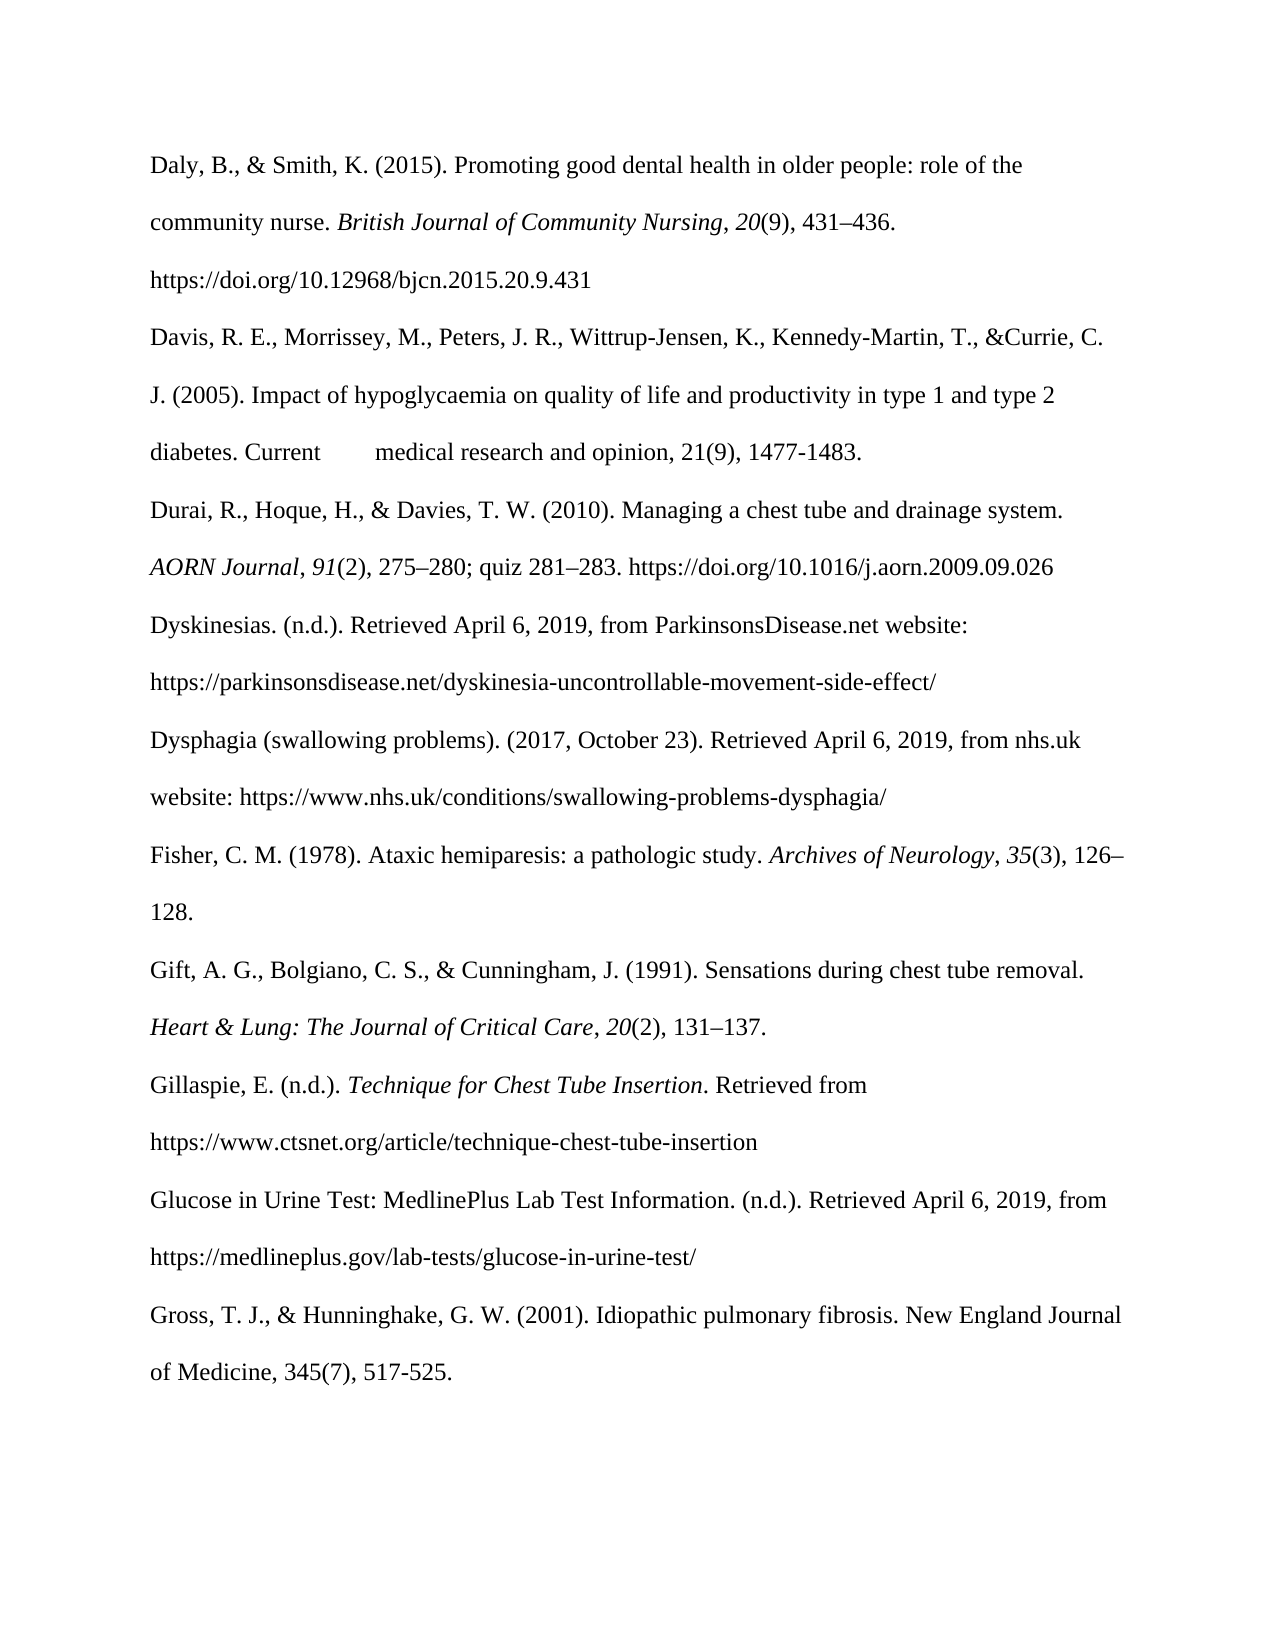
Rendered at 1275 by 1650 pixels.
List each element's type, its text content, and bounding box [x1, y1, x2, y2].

text Durai, R., Hoque, H., & Davies, T. W. (2010). Managing a chest tube and drainage system. AORN Journal, 91(2), 275–280; quiz 281–283. https://doi.org/10.1016/j.aorn.2009.09.026 [150, 495, 1125, 581]
text Dysphagia (swallowing problems). (2017, October 23). Retrieved April 6, 2019, from nhs.uk website: https://www.nhs.uk/conditions/swallowing-problems-dysphagia/ [150, 725, 1125, 811]
text Davis, R. E., Morrissey, M., Peters, J. R., Wittrup-Jensen, K., Kennedy-Martin, T., &Currie, C. J. (2005). Impact of hypoglycaemia on quality of life and productivity in type 1 and type 2 diabetes. Current medical research and opinion, 21(9), 1477-1483. [150, 322, 1125, 466]
text Gillaspie, E. (n.d.). Technique for Chest Tube Insertion. Retrieved from https://www.ctsnet.org/article/technique-chest-tube-insertion [150, 1070, 1125, 1156]
text Daly, B., & Smith, K. (2015). Promoting good dental health in older people: role of the community nurse. British Journal of Community Nursing, 20(9), 431–436. https://doi.org/10.12968/bjcn.2015.20.9.431 [150, 150, 1125, 294]
text Fisher, C. M. (1978). Ataxic hemiparesis: a pathologic study. Archives of Neurology, 35(3), 126–128. [150, 840, 1125, 926]
text Dyskinesias. (n.d.). Retrieved April 6, 2019, from ParkinsonsDisease.net website: https://parkinsonsdisease.net/dyskinesia-uncontrollable-movement-side-effect/ [150, 610, 1125, 696]
text Glucose in Urine Test: MedlinePlus Lab Test Information. (n.d.). Retrieved April 6, 2019, from https://medlineplus.gov/lab-tests/glucose-in-urine-test/ [150, 1185, 1125, 1271]
text Gift, A. G., Bolgiano, C. S., & Cunningham, J. (1991). Sensations during chest tube removal. Heart & Lung: The Journal of Critical Care, 20(2), 131–137. [150, 955, 1125, 1041]
text Gross, T. J., & Hunninghake, G. W. (2001). Idiopathic pulmonary fibrosis. New England Journal of Medicine, 345(7), 517-525. [150, 1300, 1125, 1386]
